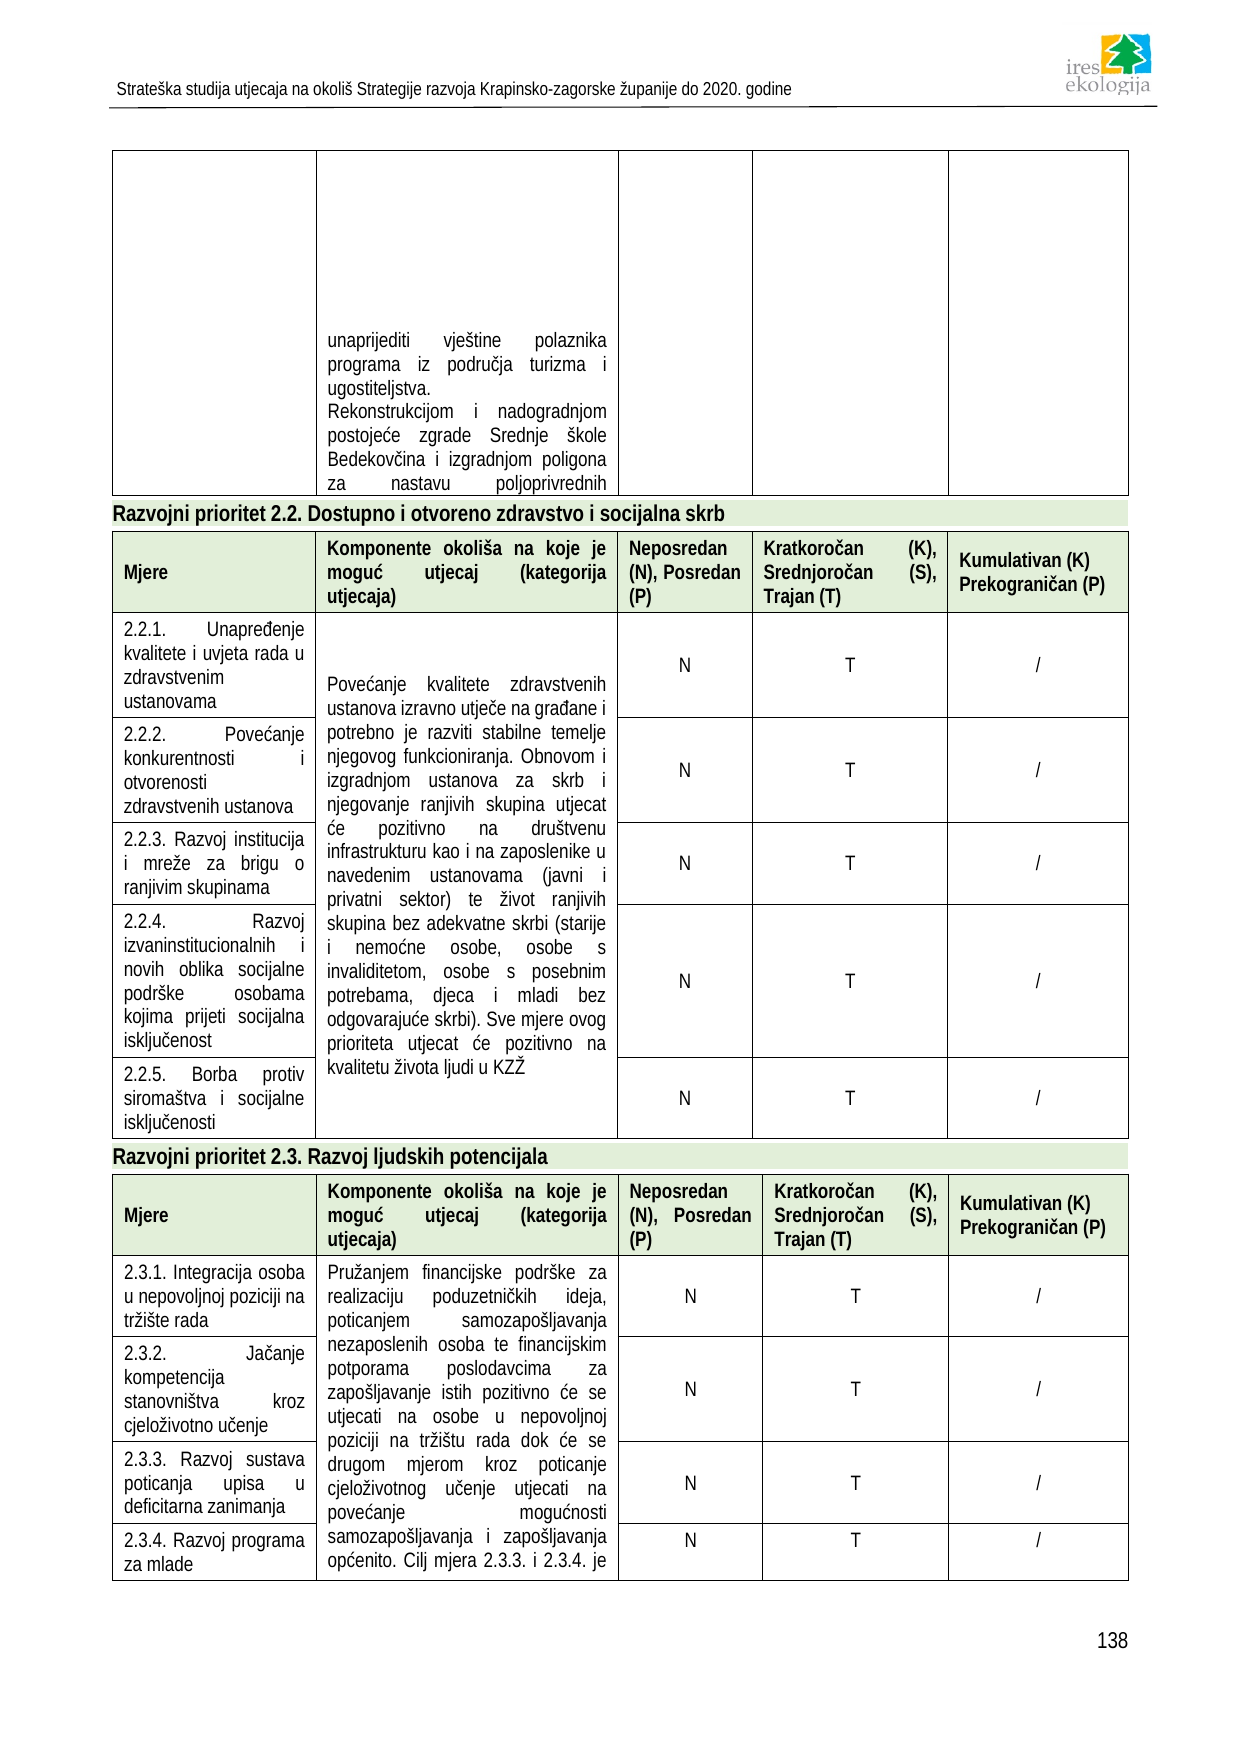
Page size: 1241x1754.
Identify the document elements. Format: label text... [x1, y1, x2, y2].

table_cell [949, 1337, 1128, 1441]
text Razvojni prioritet 2.3. Razvoj ljudskih potencijala [112, 1143, 1128, 1169]
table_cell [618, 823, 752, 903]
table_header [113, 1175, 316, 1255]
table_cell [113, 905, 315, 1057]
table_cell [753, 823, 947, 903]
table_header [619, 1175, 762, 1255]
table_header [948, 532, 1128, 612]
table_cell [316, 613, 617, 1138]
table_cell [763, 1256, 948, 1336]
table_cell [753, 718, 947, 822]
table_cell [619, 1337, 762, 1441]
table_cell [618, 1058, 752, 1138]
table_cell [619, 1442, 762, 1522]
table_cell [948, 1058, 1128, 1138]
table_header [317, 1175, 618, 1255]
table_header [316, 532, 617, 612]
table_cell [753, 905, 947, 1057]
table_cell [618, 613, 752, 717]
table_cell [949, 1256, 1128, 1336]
picture [1061, 22, 1152, 94]
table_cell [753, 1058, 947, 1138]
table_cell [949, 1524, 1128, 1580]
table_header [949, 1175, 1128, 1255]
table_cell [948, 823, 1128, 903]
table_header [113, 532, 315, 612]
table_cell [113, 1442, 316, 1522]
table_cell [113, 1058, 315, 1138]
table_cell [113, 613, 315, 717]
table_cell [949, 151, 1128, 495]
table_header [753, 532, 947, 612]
text Razvojni prioritet 2.2. Dostupno i otvoreno zdravstvo i socijalna skrb [112, 500, 1128, 526]
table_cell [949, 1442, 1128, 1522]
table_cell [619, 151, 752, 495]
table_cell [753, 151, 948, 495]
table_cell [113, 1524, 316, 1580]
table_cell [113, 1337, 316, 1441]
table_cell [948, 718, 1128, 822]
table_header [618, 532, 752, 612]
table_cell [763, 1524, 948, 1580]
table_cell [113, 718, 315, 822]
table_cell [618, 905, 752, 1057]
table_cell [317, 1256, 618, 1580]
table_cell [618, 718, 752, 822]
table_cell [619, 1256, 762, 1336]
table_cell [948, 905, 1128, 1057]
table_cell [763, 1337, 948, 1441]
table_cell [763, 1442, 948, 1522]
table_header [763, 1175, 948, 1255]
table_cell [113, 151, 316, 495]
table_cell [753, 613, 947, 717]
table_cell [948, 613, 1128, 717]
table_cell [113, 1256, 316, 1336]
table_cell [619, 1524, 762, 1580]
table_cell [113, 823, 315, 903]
